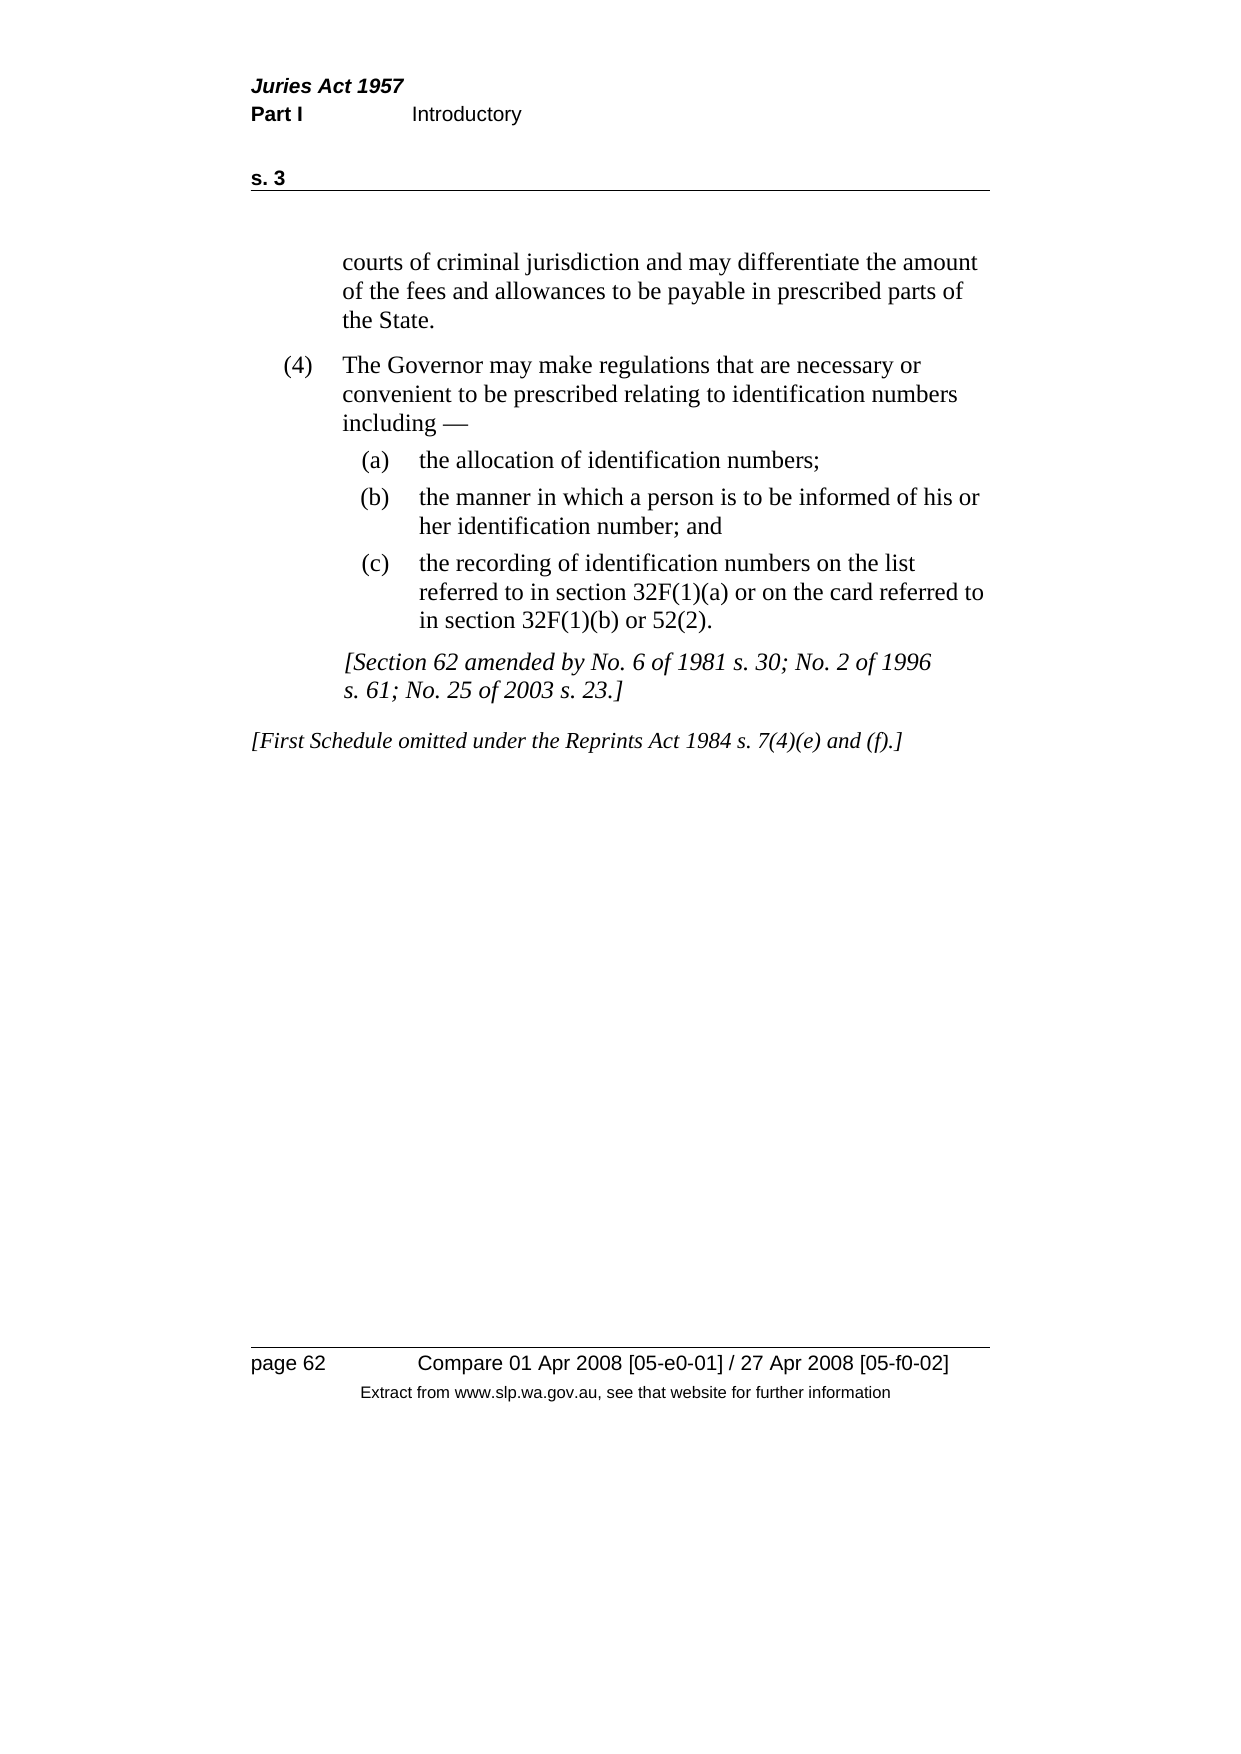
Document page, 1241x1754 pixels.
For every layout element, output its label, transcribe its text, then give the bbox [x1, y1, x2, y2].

text (b) the manner in which a person is to be informed of his or her identification number; and [251, 482, 990, 539]
text [Section 62 amended by No. 6 of 1981 s. 30; No. 2 of 1996 s. 61; No. 25 of 2003 s. 23.] [251, 647, 990, 704]
text [First Schedule omitted under the Reprints Act 1984 s. 7(4)(e) and (f).] [251, 727, 990, 753]
text (c) the recording of identification numbers on the list referred to in section 32F(1)(a) or on the card referred to in section 32F(1)(b) or 52(2). [251, 548, 990, 634]
text (a) the allocation of identification numbers; [251, 445, 990, 474]
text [251, 247, 990, 334]
text (4) The Governor may make regulations that are necessary or convenient to be prescribed relating to identification numbers including — [251, 350, 990, 437]
